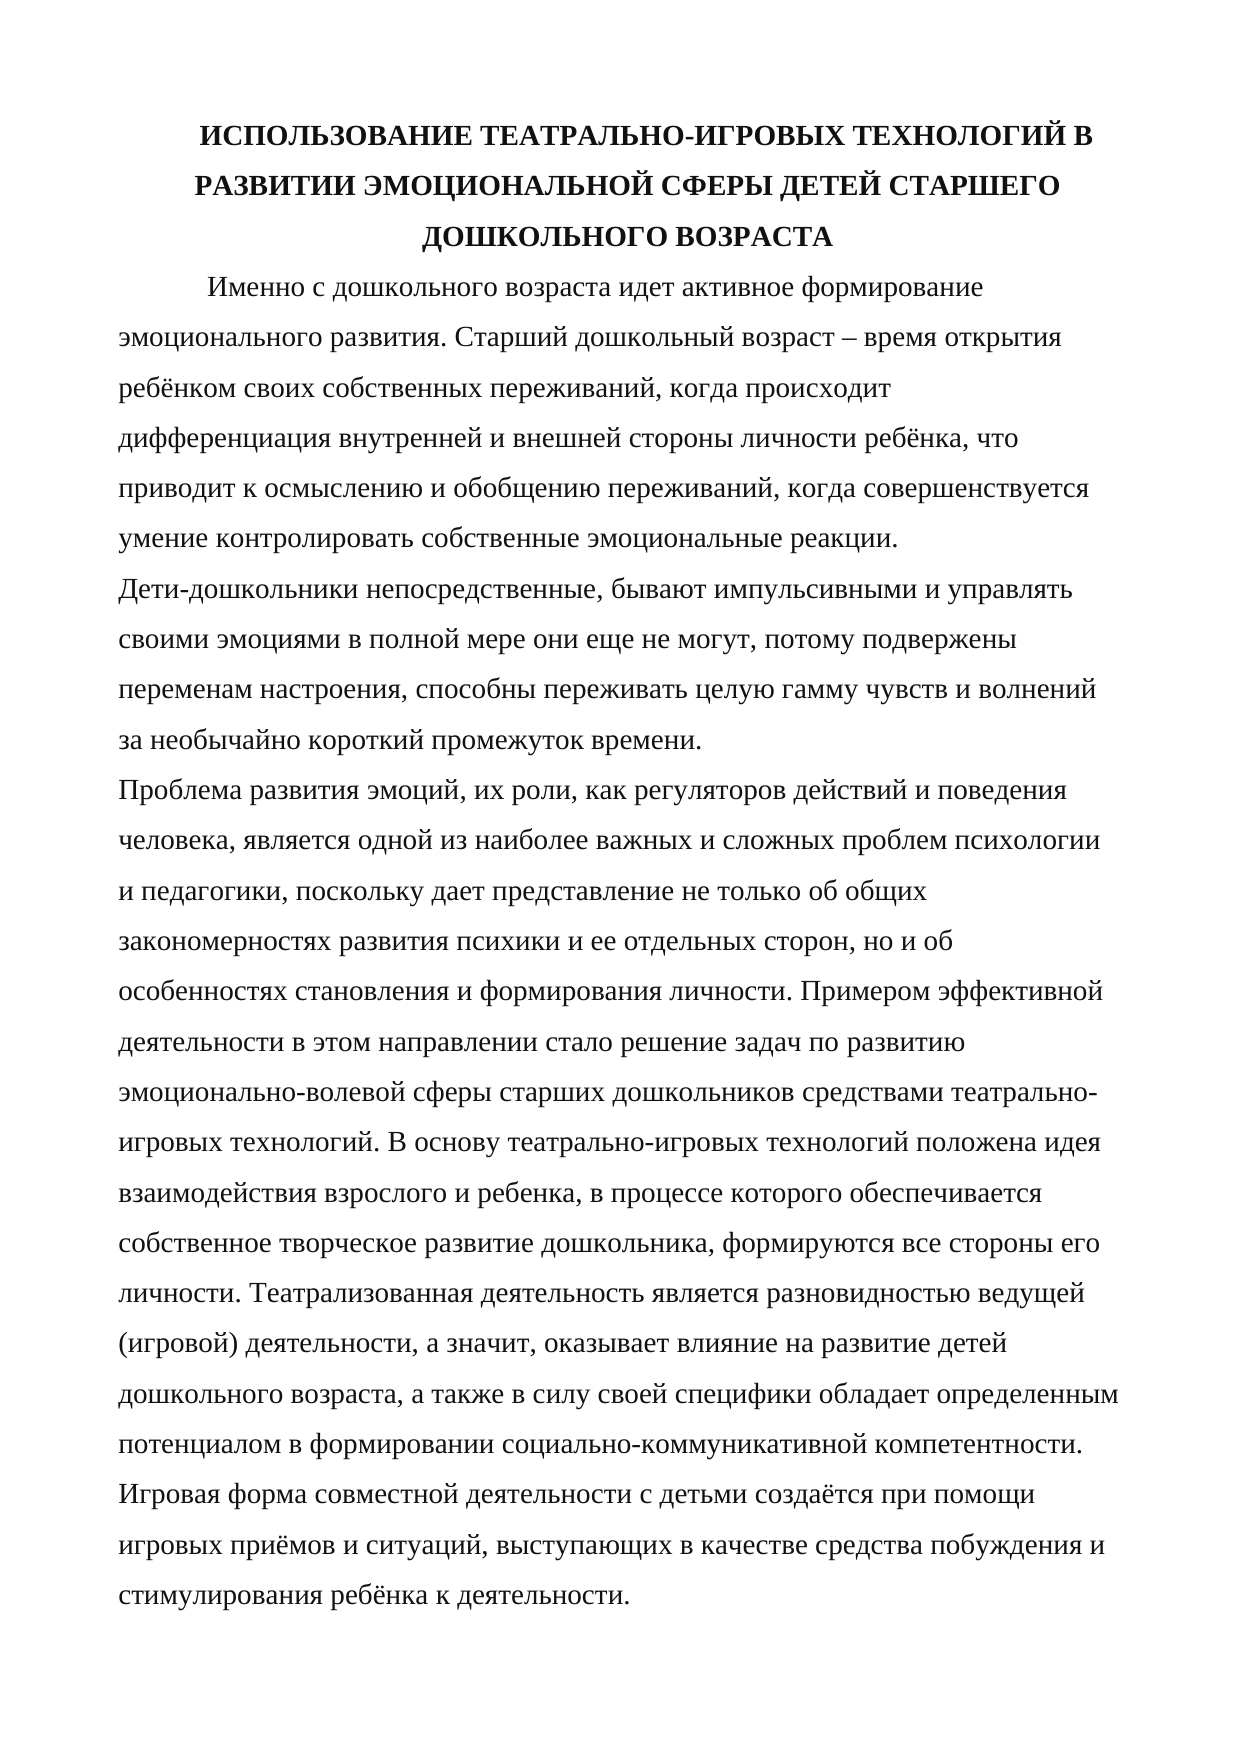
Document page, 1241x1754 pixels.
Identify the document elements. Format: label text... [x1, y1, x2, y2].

text ИСПОЛЬЗОВАНИЕ ТЕАТРАЛЬНО-ИГРОВЫХ ТЕХНОЛОГИЙ В РАЗВИТИИ ЭМОЦИОНАЛЬНОЙ СФЕРЫ ДЕТЕЙ СТАРШЕГО ДОШКОЛЬНОГО ВОЗРАСТА [118, 118, 1137, 252]
text Проблема развития эмоций, их роли, как регуляторов действий и поведения человека, является одной из наиболее важных и сложных проблем психологии и педагогики, поскольку дает представление не только об общих закономерностях развития психики и ее отдельных сторон, но и об особенностях становления и формирования личности. Примером эффективной деятельности в этом направлении стало решение задач по развитию эмоционально-волевой сферы старших дошкольников средствами театрально-игровых технологий. В основу театрально-игровых технологий положена идея взаимодействия взрослого и ребенка, в процессе которого обеспечивается собственное творческое развитие дошкольника, формируются все стороны его личности. Театрализованная деятельность является разновидностью ведущей (игровой) деятельности, а значит, оказывает влияние на развитие детей дошкольного возраста, а также в силу своей специфики обладает определенным потенциалом в формировании социально-коммуникативной компетентности. Игровая форма совместной деятельности с детьми создаётся при помощи игровых приёмов и ситуаций, выступающих в качестве средства побуждения и стимулирования ребёнка к деятельности. [118, 772, 1122, 1611]
text Именно с дошкольного возраста идет активное формирование эмоционального развития. Старший дошкольный возраст – время открытия ребёнком своих собственных переживаний, когда происходит дифференциация внутренней и внешней стороны личности ребёнка, что приводит к осмыслению и обобщению переживаний, когда совершенствуется умение контролировать собственные эмоциональные реакции. [118, 269, 1107, 554]
text Дети-дошкольники непосредственные, бывают импульсивными и управлять своими эмоциями в полной мере они еще не могут, потому подвержены переменам настроения, способны переживать целую гамму чувств и волнений за необычайно короткий промежуток времени. [118, 571, 1107, 755]
